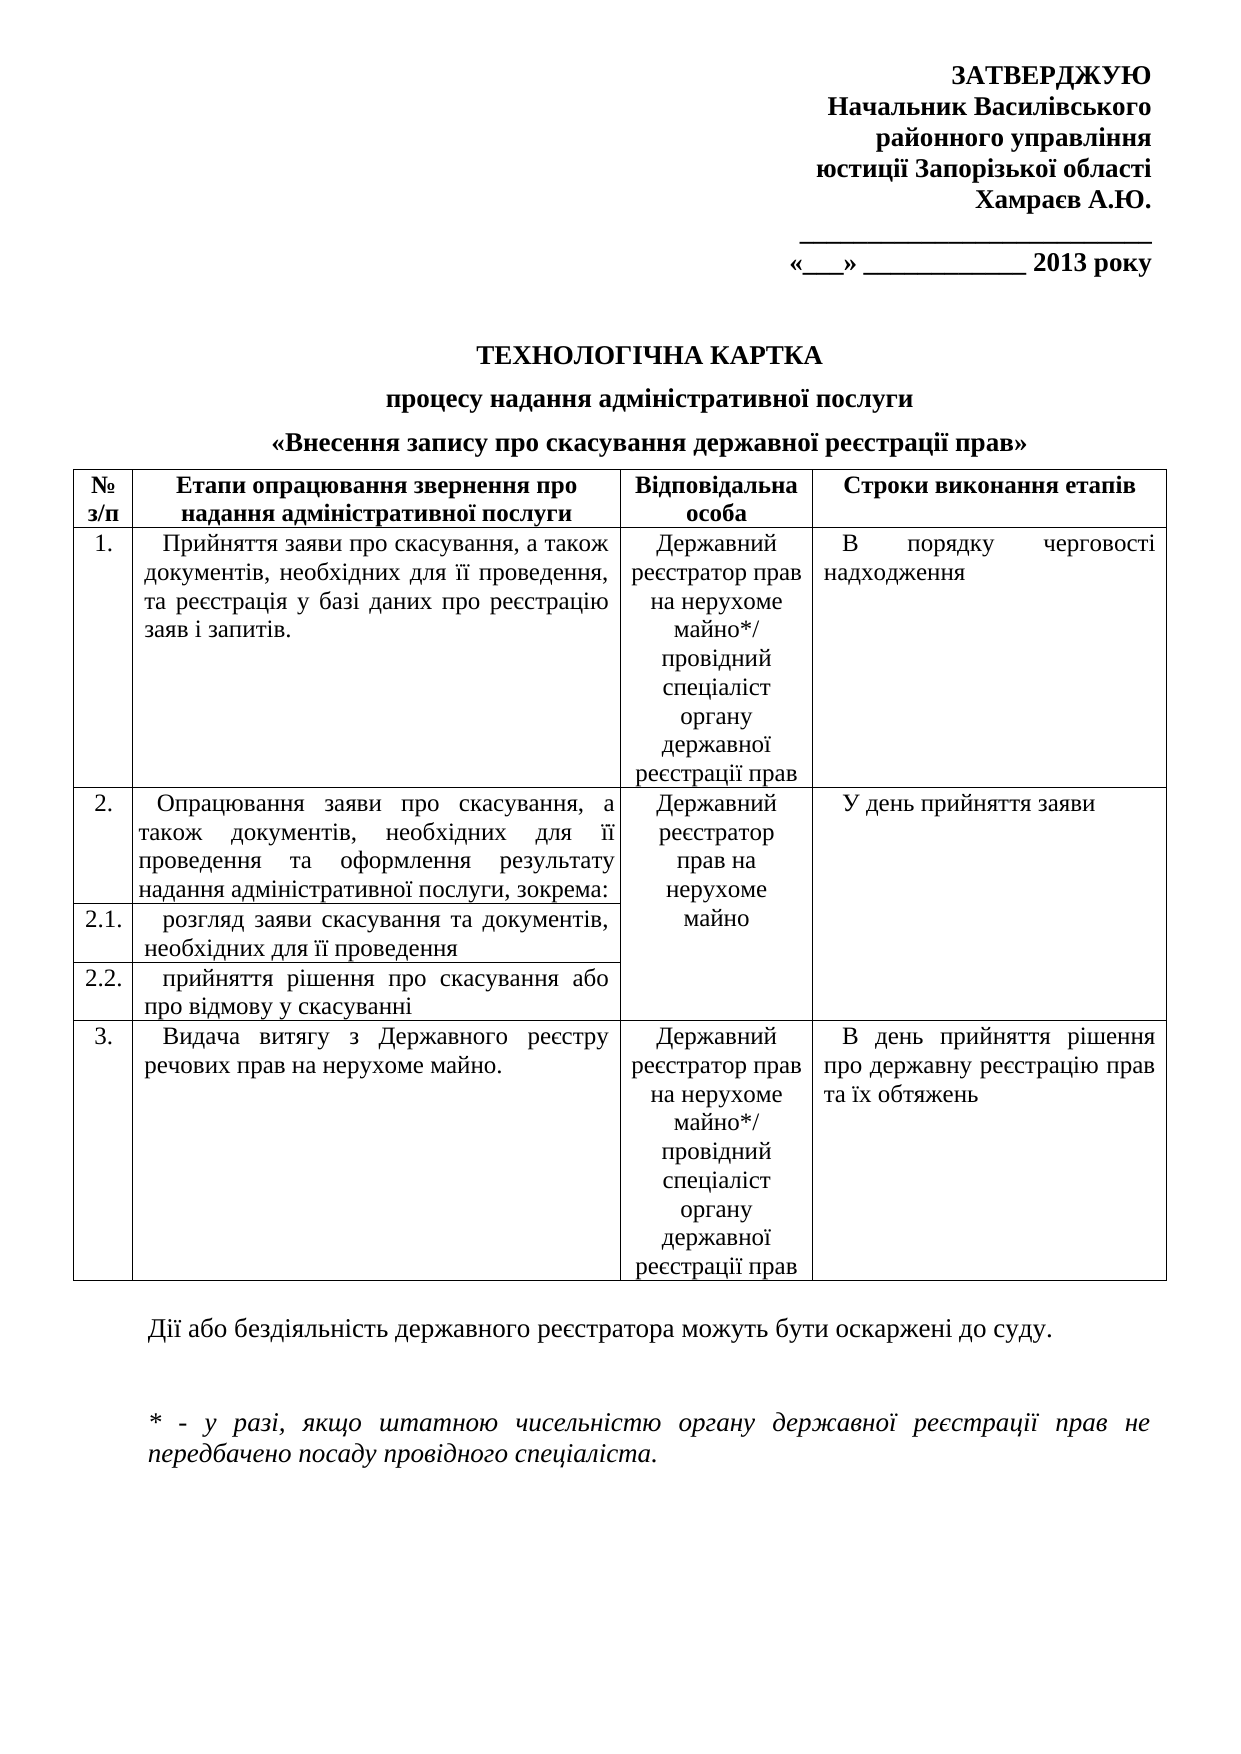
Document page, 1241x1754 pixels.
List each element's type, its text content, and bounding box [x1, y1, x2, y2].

table_header Строки виконання етапів [813, 470, 1166, 527]
text * - у разі, якщо штатною чисельністю органу державної реєстрації прав не передбачено посаду провідного спеціаліста. [148, 1406, 1152, 1468]
table_cell 2. [74, 788, 132, 903]
text «Внесення запису про скасування державної реєстрації прав» [148, 426, 1152, 457]
text «___» ____________ 2013 року [148, 246, 1152, 277]
table_cell У день прийняття заяви [813, 788, 1166, 1020]
text юстиції Запорізької області [148, 152, 1152, 184]
table_header № з/п [74, 470, 132, 527]
table_cell 2.2. [74, 963, 132, 1020]
text районного управління [148, 121, 1152, 152]
table_cell В день прийняття рішення про державну реєстрацію прав та їх обтяжень [813, 1021, 1166, 1280]
text процесу надання адміністративної послуги [148, 382, 1152, 414]
table_header Етапи опрацювання звернення про надання адміністративної послуги [133, 470, 620, 527]
text Дії або бездіяльність державного реєстратора можуть бути оскаржені до суду. [148, 1312, 1152, 1343]
table_cell Опрацювання заяви про скасування, а також документів, необхідних для її проведення та оформлення результату надання адміністративної послуги, зокрема: [133, 788, 620, 903]
table_cell Видача витягу з Державного реєстру речових прав на нерухоме майно. [133, 1021, 620, 1280]
table_cell 2.1. [74, 904, 132, 962]
table_cell прийняття рішення про скасування або про відмову у скасуванні [133, 963, 620, 1020]
table_header Відповідальна особа [621, 470, 812, 527]
table_cell В порядку черговості надходження [813, 528, 1166, 787]
text ТЕХНОЛОГІЧНА КАРТКА [148, 339, 1152, 371]
table_cell Державний реєстратор прав на нерухоме майно [621, 788, 812, 1020]
table_cell Державний реєстратор прав на нерухоме майно*/ провідний спеціаліст органу державної реєстрації прав [621, 1021, 812, 1280]
table_cell 1. [74, 528, 132, 787]
text Хамраєв А.Ю. [148, 184, 1152, 215]
table_cell розгляд заяви скасування та документів, необхідних для її проведення [133, 904, 620, 962]
table_cell Прийняття заяви про скасування, а також документів, необхідних для її проведення, та реєстрація у базі даних про реєстрацію заяв і запитів. [133, 528, 620, 787]
table_cell 3. [74, 1021, 132, 1280]
text ЗАТВЕРДЖУЮ [148, 59, 1152, 90]
text Начальник Василівського [148, 90, 1152, 121]
text __________________________ [148, 215, 1152, 246]
table_cell Державний реєстратор прав на нерухоме майно*/ провідний спеціаліст органу державної реєстрації прав [621, 528, 812, 787]
